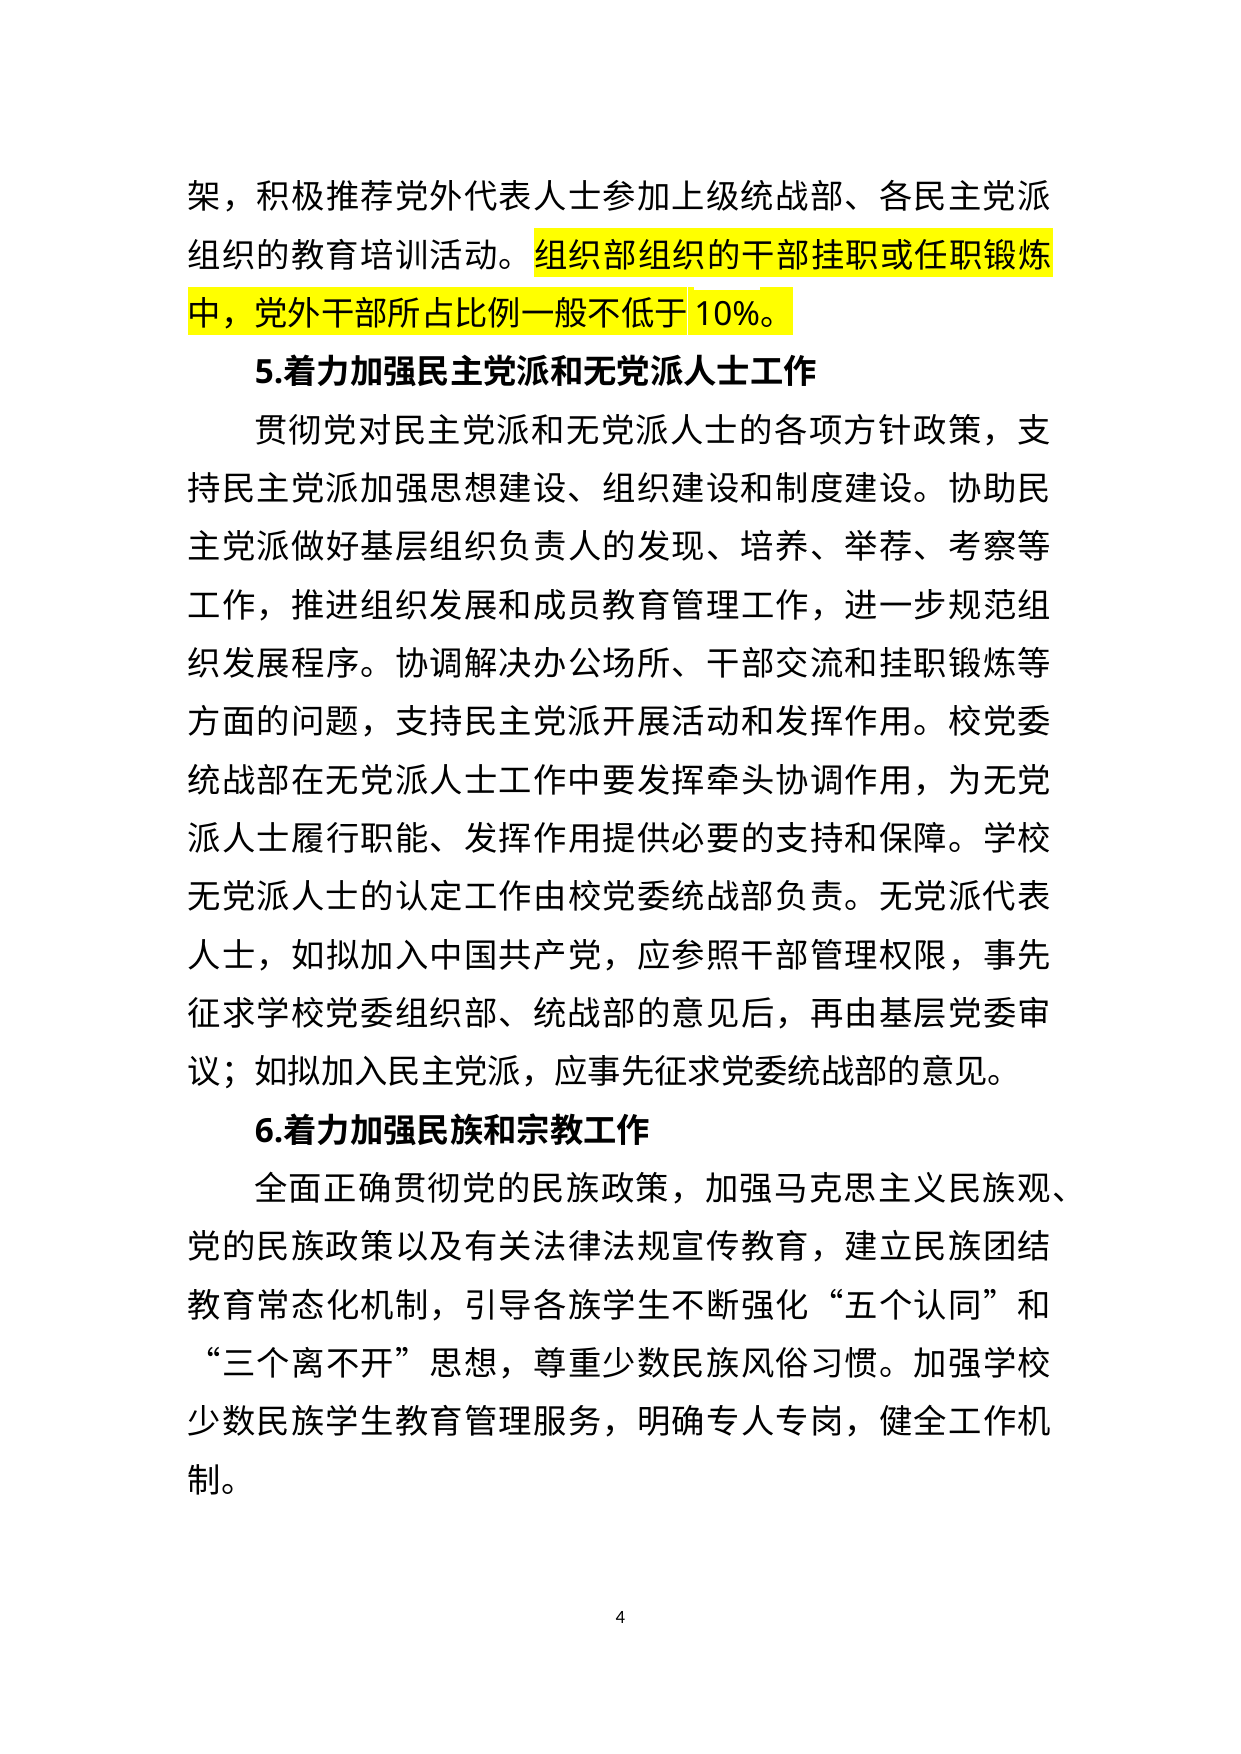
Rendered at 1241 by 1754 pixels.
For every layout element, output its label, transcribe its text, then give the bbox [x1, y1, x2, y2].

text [187, 162, 1053, 337]
text 6.着力加强民族和宗教工作 [187, 1095, 1053, 1154]
text 全面正确贯彻党的民族政策，加强马克思主义民族观、党的民族政策以及有关法律法规宣传教育，建立民族团结教育常态化机制，引导各族学生不断强化“五个认同”和“三个离不开”思想，尊重少数民族风俗习惯。加强学校少数民族学生教育管理服务，明确专人专岗，健全工作机制。 [187, 1154, 1053, 1504]
text 5.着力加强民主党派和无党派人士工作 [187, 337, 1053, 395]
text 贯彻党对民主党派和无党派人士的各项方针政策，支持民主党派加强思想建设、组织建设和制度建设。协助民主党派做好基层组织负责人的发现、培养、举荐、考察等工作，推进组织发展和成员教育管理工作，进一步规范组织发展程序。协调解决办公场所、干部交流和挂职锻炼等方面的问题，支持民主党派开展活动和发挥作用。校党委统战部在无党派人士工作中要发挥牵头协调作用，为无党派人士履行职能、发挥作用提供必要的支持和保障。学校无党派人士的认定工作由校党委统战部负责。无党派代表人士，如拟加入中国共产党，应参照干部管理权限，事先征求学校党委组织部、统战部的意见后，再由基层党委审议；如拟加入民主党派，应事先征求党委统战部的意见。 [187, 395, 1053, 1095]
